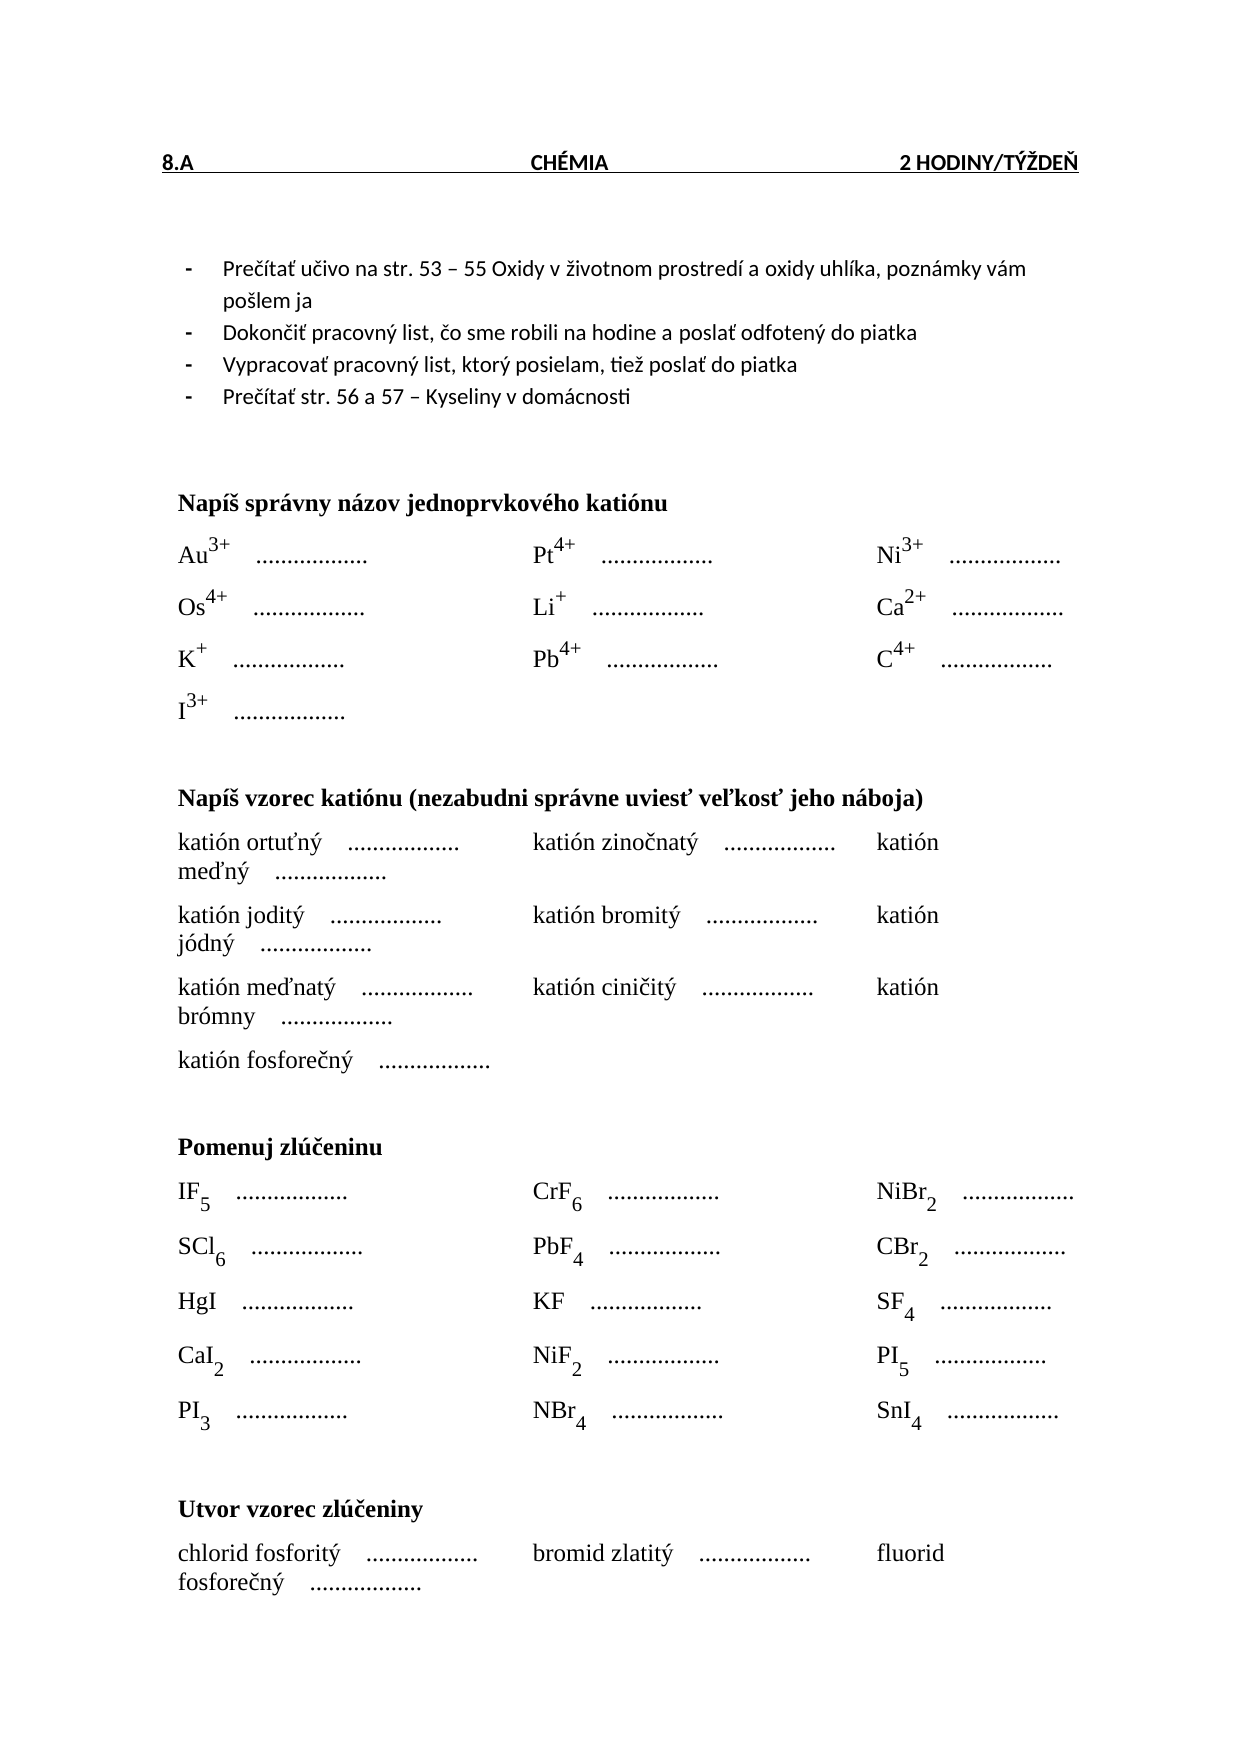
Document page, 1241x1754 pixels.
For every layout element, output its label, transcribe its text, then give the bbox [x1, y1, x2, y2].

text I3+ .................. [178, 688, 1093, 725]
list Prečítať str. 56 a 57 – Kyseliny v domácnosti [185, 382, 1093, 410]
text Au3+ .................. Pt4+ .................. Ni3+ .................. [178, 532, 1093, 569]
text PI3 .................. NBr4 .................. SnI4 .................. [178, 1396, 1093, 1435]
text chlorid fosforitý .................. bromid zlatitý .................. fluorid fosforečný .................. [178, 1538, 1093, 1595]
text Utvor vzorec zlúčeniny [178, 1494, 1093, 1523]
text Napíš vzorec katiónu (nezabudni správne uviesť veľkosť jeho náboja) [178, 783, 1093, 812]
list Dokončiť pracovný list, čo sme robili na hodine a poslať odfotený do piatka [185, 318, 1093, 346]
text HgI .................. KF .................. SF4 .................. [178, 1286, 1093, 1326]
list Prečítať učivo na str. 53 – 55 Oxidy v životnom prostredí a oxidy uhlíka, poznámky vám pošlem ja [185, 254, 1093, 314]
text katión joditý .................. katión bromitý .................. katión jódný .................. [178, 900, 1093, 957]
text K+ .................. Pb4+ .................. C4+ .................. [178, 636, 1093, 673]
text SCl6 .................. PbF4 .................. CBr2 .................. [178, 1231, 1093, 1271]
text katión ortuťný .................. katión zinočnatý .................. katión meďný .................. [178, 827, 1093, 885]
text Pomenuj zlúčeninu [178, 1132, 1093, 1161]
text katión fosforečný .................. [178, 1045, 1093, 1073]
text Napíš správny názov jednoprvkového katiónu [178, 488, 1093, 517]
text CaI2 .................. NiF2 .................. PI5 .................. [178, 1341, 1093, 1381]
text IF5 .................. CrF6 .................. NiBr2 .................. [178, 1176, 1093, 1216]
text Os4+ .................. Li+ .................. Ca2+ .................. [178, 584, 1093, 621]
text katión meďnatý .................. katión ciničitý .................. katión brómny .................. [178, 972, 1093, 1030]
text 8.A CHÉMIA 2 HODINY/TÝŽDEŇ [148, 148, 1093, 176]
list Vypracovať pracovný list, ktorý posielam, tiež poslať do piatka [185, 350, 1093, 378]
